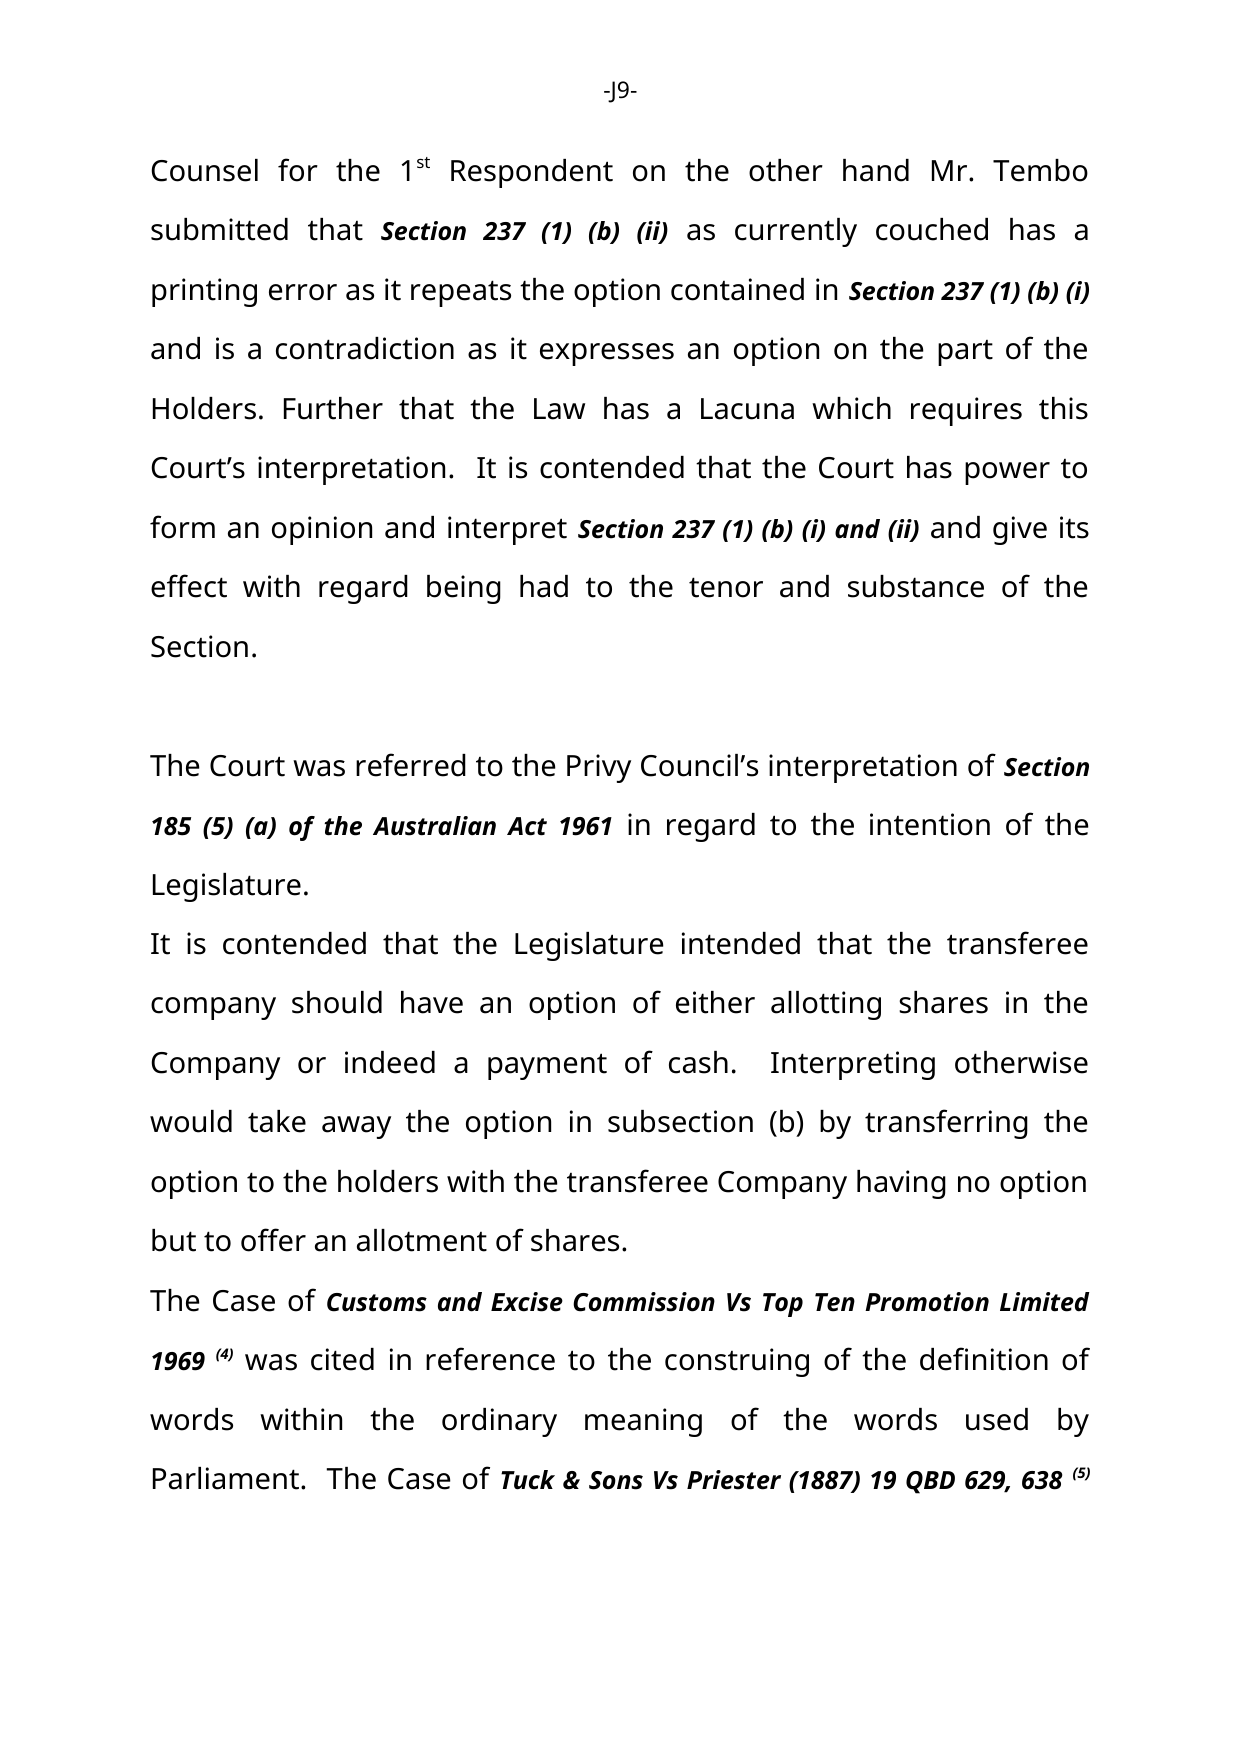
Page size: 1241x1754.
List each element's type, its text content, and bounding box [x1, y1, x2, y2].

text The Court was referred to the Privy Council’s interpretation of Section 185 (5) (a) of the Australian Act 1961 in regard to the intention of the Legislature. [150, 745, 1090, 903]
text Counsel for the 1st Respondent on the other hand Mr. Tembo submitted that Section 237 (1) (b) (ii) as currently couched has a printing error as it repeats the option contained in Section 237 (1) (b) (i) and is a contradiction as it expresses an option on the part of the Holders. Further that the Law has a Lacuna which requires this Court’s interpretation. It is contended that the Court has power to form an opinion and interpret Section 237 (1) (b) (i) and (ii) and give its effect with regard being had to the tenor and substance of the Section. [150, 150, 1090, 666]
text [150, 1280, 1090, 1498]
text It is contended that the Legislature intended that the transferee company should have an option of either allotting shares in the Company or indeed a payment of cash. Interpreting otherwise would take away the option in subsection (b) by transferring the option to the holders with the transferee Company having no option but to offer an allotment of shares. [150, 923, 1090, 1260]
